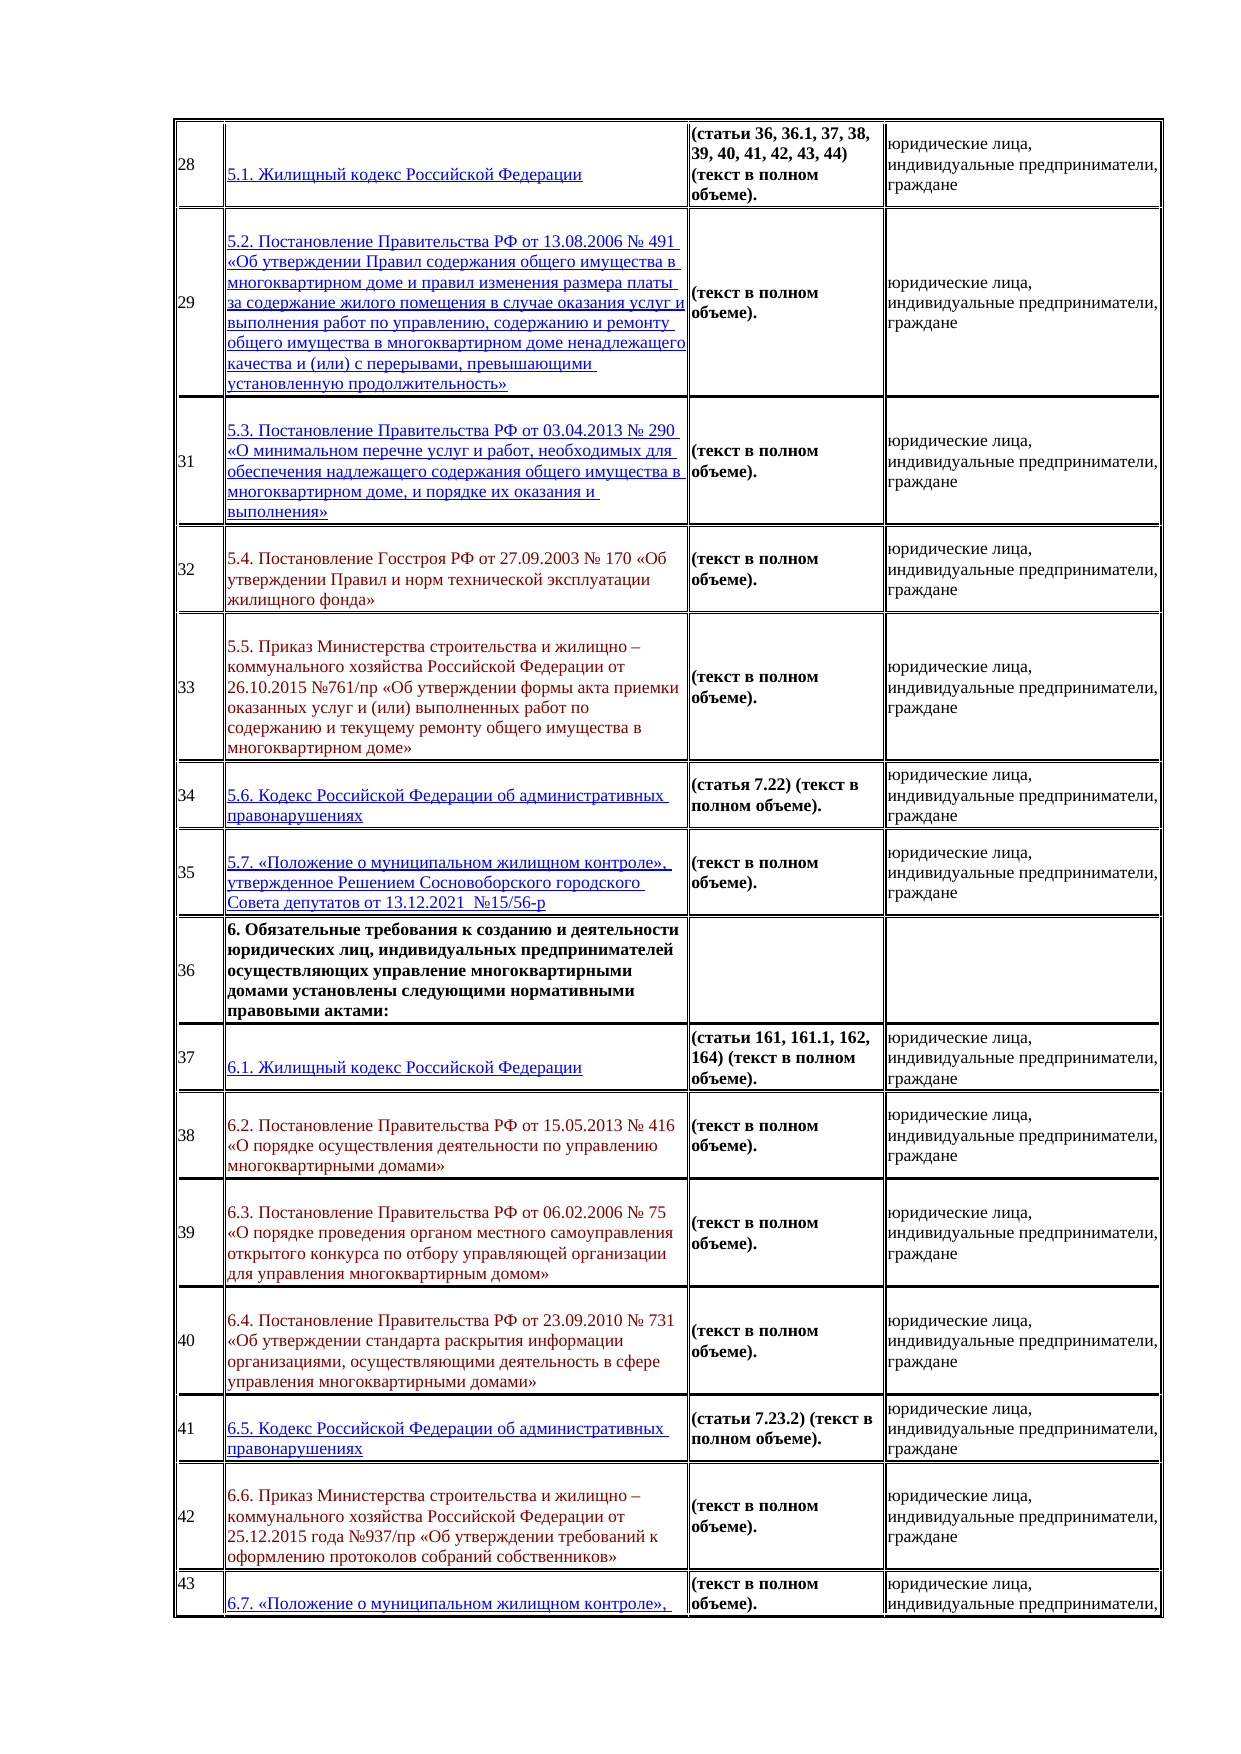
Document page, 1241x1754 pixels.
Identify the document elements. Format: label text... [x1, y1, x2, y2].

table_cell [887, 914, 1161, 1022]
table_cell юридические лица, индивидуальные предприниматели, граждане [887, 395, 1160, 523]
table_cell юридические лица, индивидуальные предприниматели, граждане [887, 523, 1161, 611]
table_cell (статьи 161, 161.1, 162, 164) (текст в полном объеме). [690, 1025, 883, 1089]
table_cell 32 [177, 523, 223, 611]
table_cell юридические лица, индивидуальные предприниматели, граждане [885, 122, 1160, 206]
table_cell 6.5. Кодекс Российской Федерации об административных правонарушениях [226, 1396, 687, 1460]
table_cell юридические лица, индивидуальные предприниматели, граждане [887, 1393, 1162, 1460]
table_cell 5.2. Постановление Правительства РФ от 13.08.2006 № 491 «Об утверждении Правил содержания общего имущества в многоквартирном доме и правил изменения размера платы за содержание жилого помещения в случае оказания услуг и выполнения работ по управлению, содержанию и ремонту общего имущества в многоквартирном доме ненадлежащего качества и (или) с перерывами, превышающими установленную продолжительность» [226, 209, 687, 395]
table_cell 5.4. Постановление Госстроя РФ от 27.09.2003 № 170 «Об утверждении Правил и норм технической эксплуатации жилищного фонда» [226, 527, 687, 611]
table_cell 37 [177, 1022, 223, 1089]
table_cell юридические лица, индивидуальные предприниматели, граждане [885, 206, 1162, 395]
table_cell юридические лица, индивидуальные предприниматели, граждане [885, 611, 1162, 759]
table_cell 28 [177, 122, 225, 206]
table_cell юридические лица, индивидуальные предприниматели, граждане [885, 827, 1162, 914]
table_cell 38 [177, 1089, 223, 1177]
table_cell (статьи 7.23.2) (текст в полном объеме). [690, 1396, 883, 1460]
table_cell 34 [177, 759, 223, 827]
table_cell 40 [177, 1285, 223, 1393]
table_cell (текст в полном объеме). [690, 1288, 883, 1393]
table_cell 43 [177, 1568, 225, 1615]
table_cell (текст в полном объеме). [690, 1464, 883, 1568]
table_cell 6.1. Жилищный кодекс Российской Федерации [226, 1025, 687, 1089]
table_cell юридические лица, индивидуальные предприниматели, граждане [887, 1177, 1160, 1285]
table_cell 33 [175, 611, 225, 759]
table_cell 39 [177, 1177, 223, 1285]
table_cell (статьи 36, 36.1, 37, 38, 39, 40, 41, 42, 43, 44) (текст в полном объеме). [689, 120, 885, 206]
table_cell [689, 1568, 885, 1615]
table_cell 41 [175, 1393, 223, 1460]
table_cell 5.7. «Положение о муниципальном жилищном контроле», утвержденное Решением Сосновоборского городского Совета депутатов от 13.12.2021 №15/56-р [226, 830, 687, 914]
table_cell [885, 1568, 1161, 1615]
table_cell 42 [177, 1460, 223, 1568]
table_cell 6.3. Постановление Правительства РФ от 06.02.2006 № 75 «О порядке проведения органом местного самоуправления открытого конкурса по отбору управляющей организации для управления многоквартирным домом» [226, 1180, 687, 1285]
table_cell (текст в полном объеме). [690, 209, 883, 395]
table_cell (текст в полном объеме). [690, 1093, 883, 1177]
table_cell 5.5. Приказ Министерства строительства и жилищно – коммунального хозяйства Российской Федерации от 26.10.2015 №761/пр «Об утверждении формы акта приемки оказанных услуг и (или) выполненных работ по содержанию и текущему ремонту общего имущества в многоквартирном доме» [226, 614, 687, 759]
table_cell (текст в полном объеме). [690, 398, 883, 523]
table_cell 36 [177, 914, 223, 1022]
table_cell (текст в полном объеме). [690, 527, 883, 611]
table_cell (статья 7.22) (текст в полном объеме). [690, 763, 883, 827]
table_cell юридические лица, индивидуальные предприниматели, граждане [887, 1285, 1160, 1393]
table_cell 5.6. Кодекс Российской Федерации об административных правонарушениях [226, 763, 687, 827]
table_cell (текст в полном объеме). [690, 1180, 883, 1285]
table_cell 6.4. Постановление Правительства РФ от 23.09.2010 № 731 «Об утверждении стандарта раскрытия информации организациями, осуществляющими деятельность в сфере управления многоквартирными домами» [226, 1288, 687, 1393]
table_cell (текст в полном объеме). [690, 830, 883, 914]
table_cell юридические лица, индивидуальные предприниматели, граждане [887, 759, 1161, 827]
table_cell (текст в полном объеме). [690, 614, 883, 759]
table_cell [690, 918, 883, 1022]
table_cell 6.2. Постановление Правительства РФ от 15.05.2013 № 416 «О порядке осуществления деятельности по управлению многоквартирными домами» [226, 1093, 687, 1177]
table_cell 35 [175, 827, 225, 914]
table_cell 31 [177, 395, 223, 523]
table_cell 6. Обязательные требования к созданию и деятельности юридических лиц, индивидуальных предпринимателей осуществляющих управление многоквартирными домами установлены следующими нормативными правовыми актами: [226, 918, 687, 1022]
table_cell 29 [175, 206, 225, 395]
table_cell 5.3. Постановление Правительства РФ от 03.04.2013 № 290 «О минимальном перечне услуг и работ, необходимых для обеспечения надлежащего содержания общего имущества в многоквартирном доме, и порядке их оказания и выполнения» [226, 398, 687, 523]
table_cell юридические лица, индивидуальные предприниматели, граждане [887, 1460, 1161, 1568]
table_cell юридические лица, индивидуальные предприниматели, граждане [887, 1089, 1161, 1177]
table_cell 6.6. Приказ Министерства строительства и жилищно – коммунального хозяйства Российской Федерации от 25.12.2015 года №937/пр «Об утверждении требований к оформлению протоколов собраний собственников» [226, 1464, 687, 1568]
table_cell 5.1. Жилищный кодекс Российской Федерации [225, 122, 689, 206]
table_cell юридические лица, индивидуальные предприниматели, граждане [887, 1022, 1160, 1089]
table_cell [225, 1572, 689, 1615]
